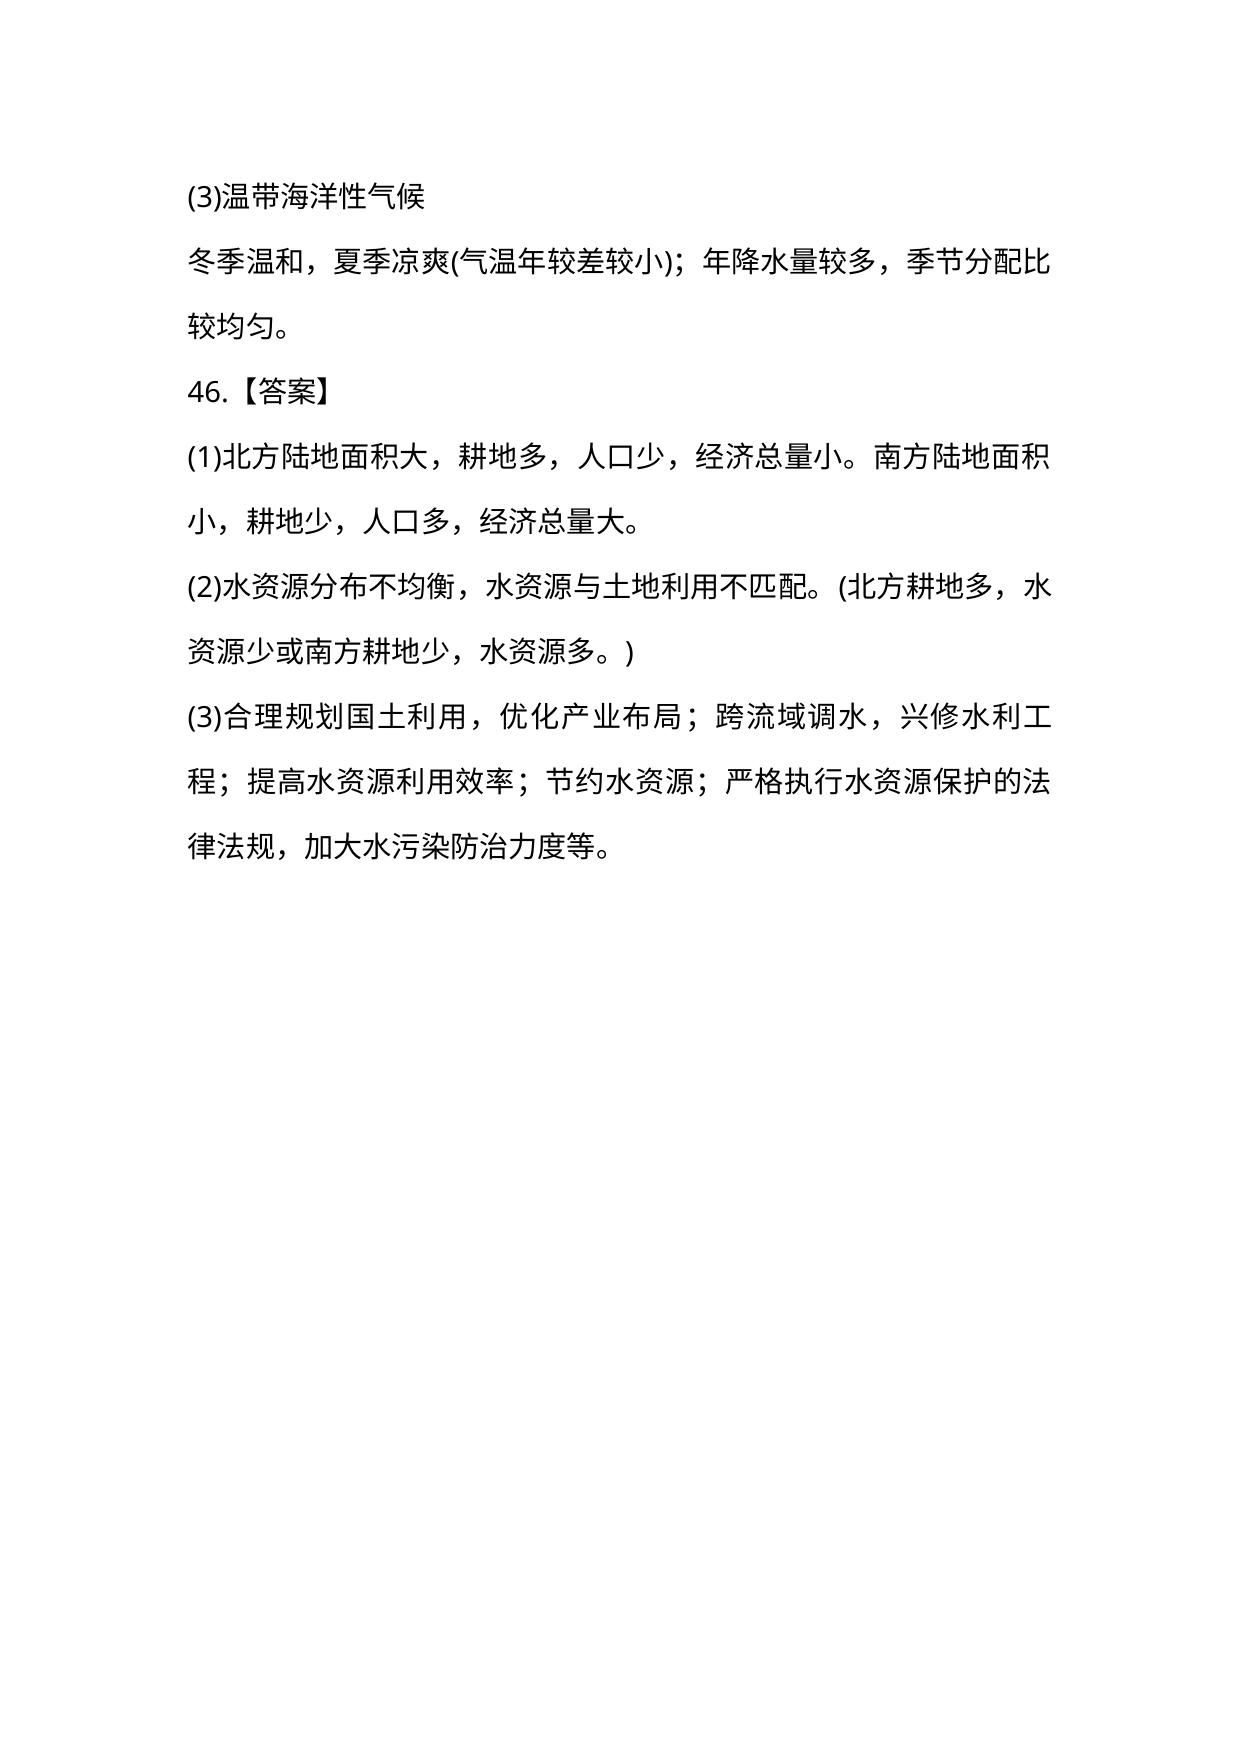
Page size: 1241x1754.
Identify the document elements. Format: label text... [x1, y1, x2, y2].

text (2)水资源分布不均衡，水资源与土地利用不匹配。(北方耕地多，水资源少或南方耕地少，水资源多。) [187, 552, 1053, 682]
text 冬季温和，夏季凉爽(气温年较差较小)；年降水量较多，季节分配比较均匀。 [187, 227, 1053, 357]
text (3)温带海洋性气候 [187, 162, 1053, 227]
text (1)北方陆地面积大，耕地多，人口少，经济总量小。南方陆地面积小，耕地少，人口多，经济总量大。 [187, 422, 1053, 552]
text (3)合理规划国土利用，优化产业布局；跨流域调水，兴修水利工程；提高水资源利用效率；节约水资源；严格执行水资源保护的法律法规，加大水污染防治力度等。 [187, 682, 1053, 877]
text 46.【答案】 [187, 357, 1053, 422]
